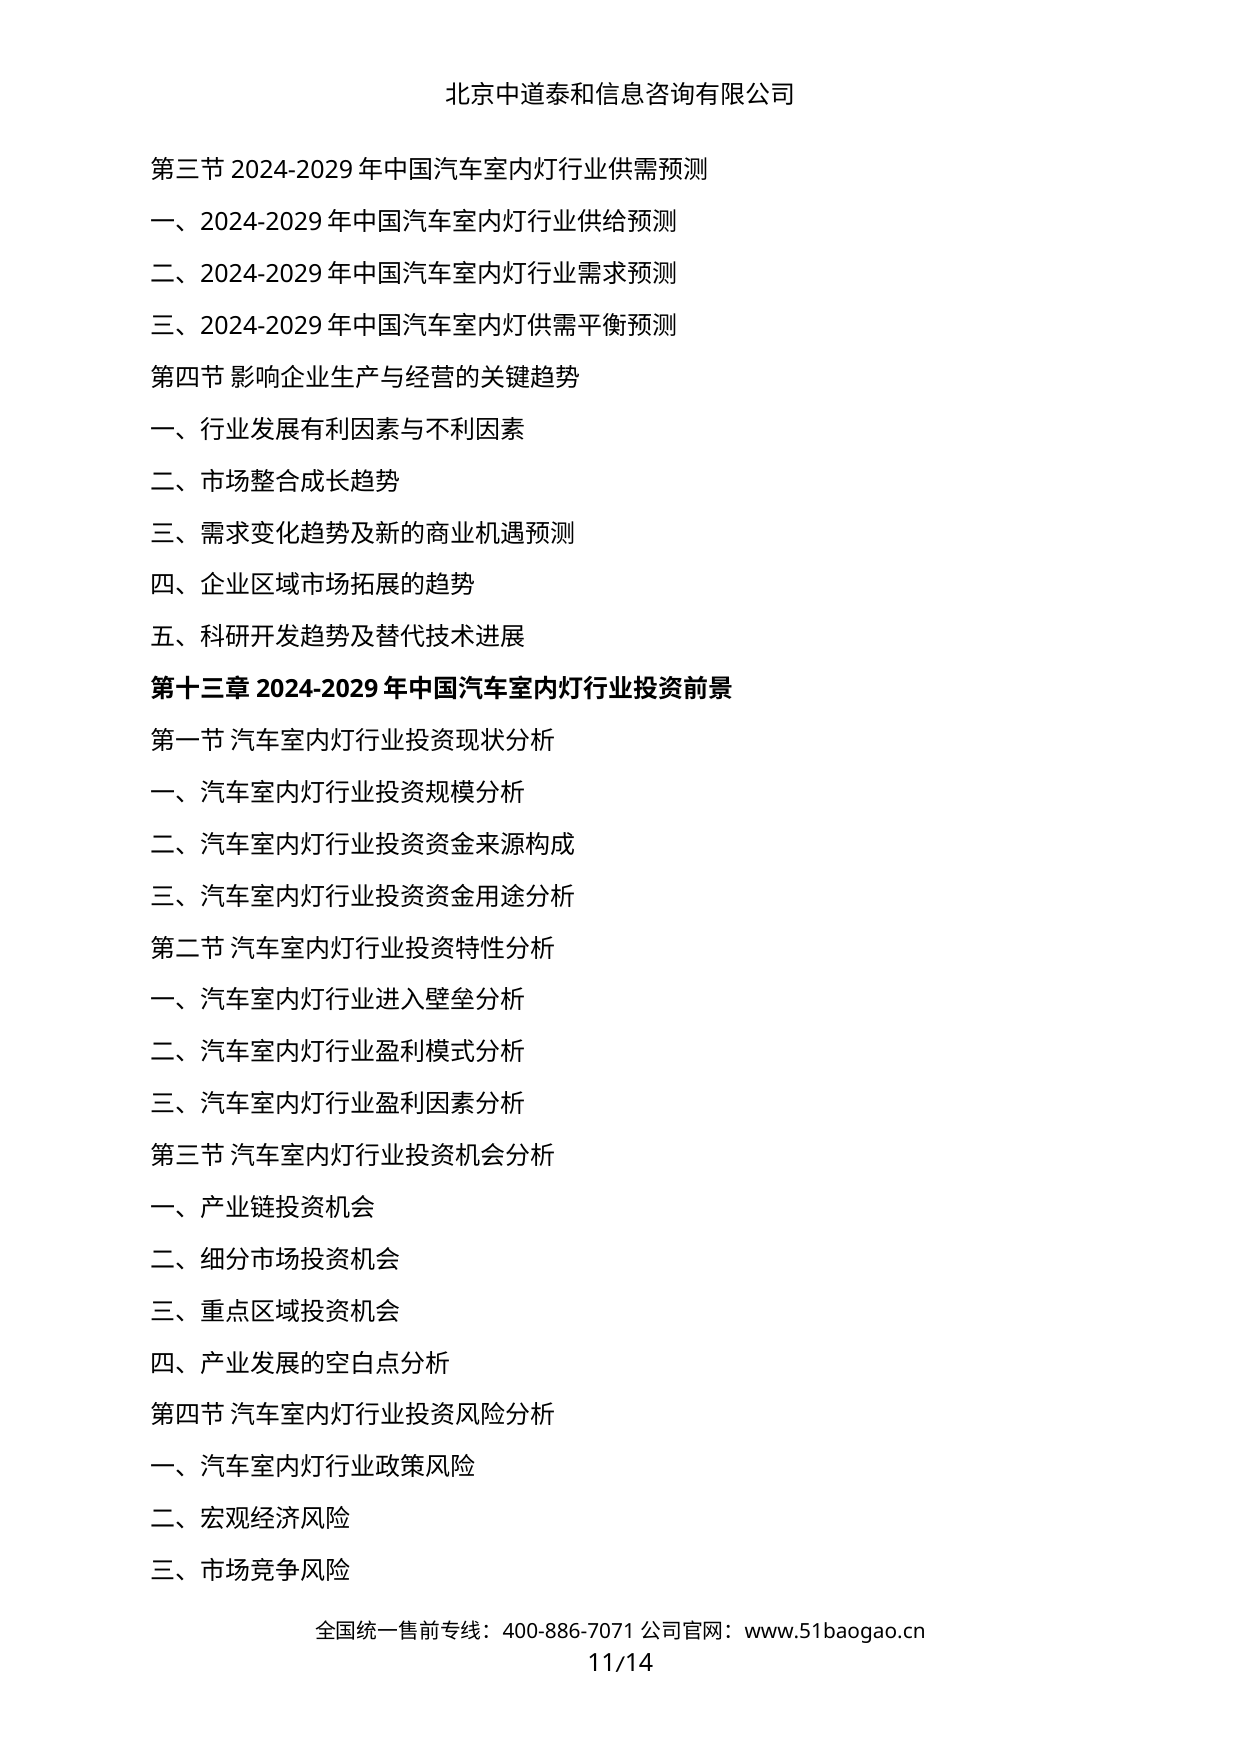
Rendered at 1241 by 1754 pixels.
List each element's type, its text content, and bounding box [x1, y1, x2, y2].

text 三、2024-2029年中国汽车室内灯供需平衡预测 [150, 306, 1090, 342]
text 三、需求变化趋势及新的商业机遇预测 [150, 513, 1090, 549]
text 二、2024-2029年中国汽车室内灯行业需求预测 [150, 254, 1090, 290]
text 四、企业区域市场拓展的趋势 [150, 565, 1090, 601]
text 一、汽车室内灯行业进入壁垒分析 [150, 980, 1090, 1016]
text 第二节 汽车室内灯行业投资特性分析 [150, 928, 1090, 964]
text 二、宏观经济风险 [150, 1499, 1090, 1535]
text 二、市场整合成长趋势 [150, 461, 1090, 497]
text 四、产业发展的空白点分析 [150, 1343, 1090, 1379]
text 第四节 影响企业生产与经营的关键趋势 [150, 357, 1090, 394]
text 三、重点区域投资机会 [150, 1291, 1090, 1327]
text 一、汽车室内灯行业政策风险 [150, 1447, 1090, 1483]
text 二、汽车室内灯行业投资资金来源构成 [150, 824, 1090, 861]
text 三、市场竞争风险 [150, 1551, 1090, 1587]
text 第三节 2024-2029年中国汽车室内灯行业供需预测 [150, 150, 1090, 186]
text 二、汽车室内灯行业盈利模式分析 [150, 1032, 1090, 1068]
text 第一节 汽车室内灯行业投资现状分析 [150, 721, 1090, 757]
text 一、2024-2029年中国汽车室内灯行业供给预测 [150, 202, 1090, 238]
text 第四节 汽车室内灯行业投资风险分析 [150, 1395, 1090, 1431]
text 三、汽车室内灯行业盈利因素分析 [150, 1084, 1090, 1120]
text 第十三章 2024-2029年中国汽车室内灯行业投资前景 [150, 669, 1090, 705]
text 一、汽车室内灯行业投资规模分析 [150, 772, 1090, 809]
text 一、行业发展有利因素与不利因素 [150, 409, 1090, 446]
text 二、细分市场投资机会 [150, 1239, 1090, 1276]
text 第三节 汽车室内灯行业投资机会分析 [150, 1136, 1090, 1172]
text 五、科研开发趋势及替代技术进展 [150, 617, 1090, 653]
text 一、产业链投资机会 [150, 1187, 1090, 1224]
text 三、汽车室内灯行业投资资金用途分析 [150, 876, 1090, 912]
